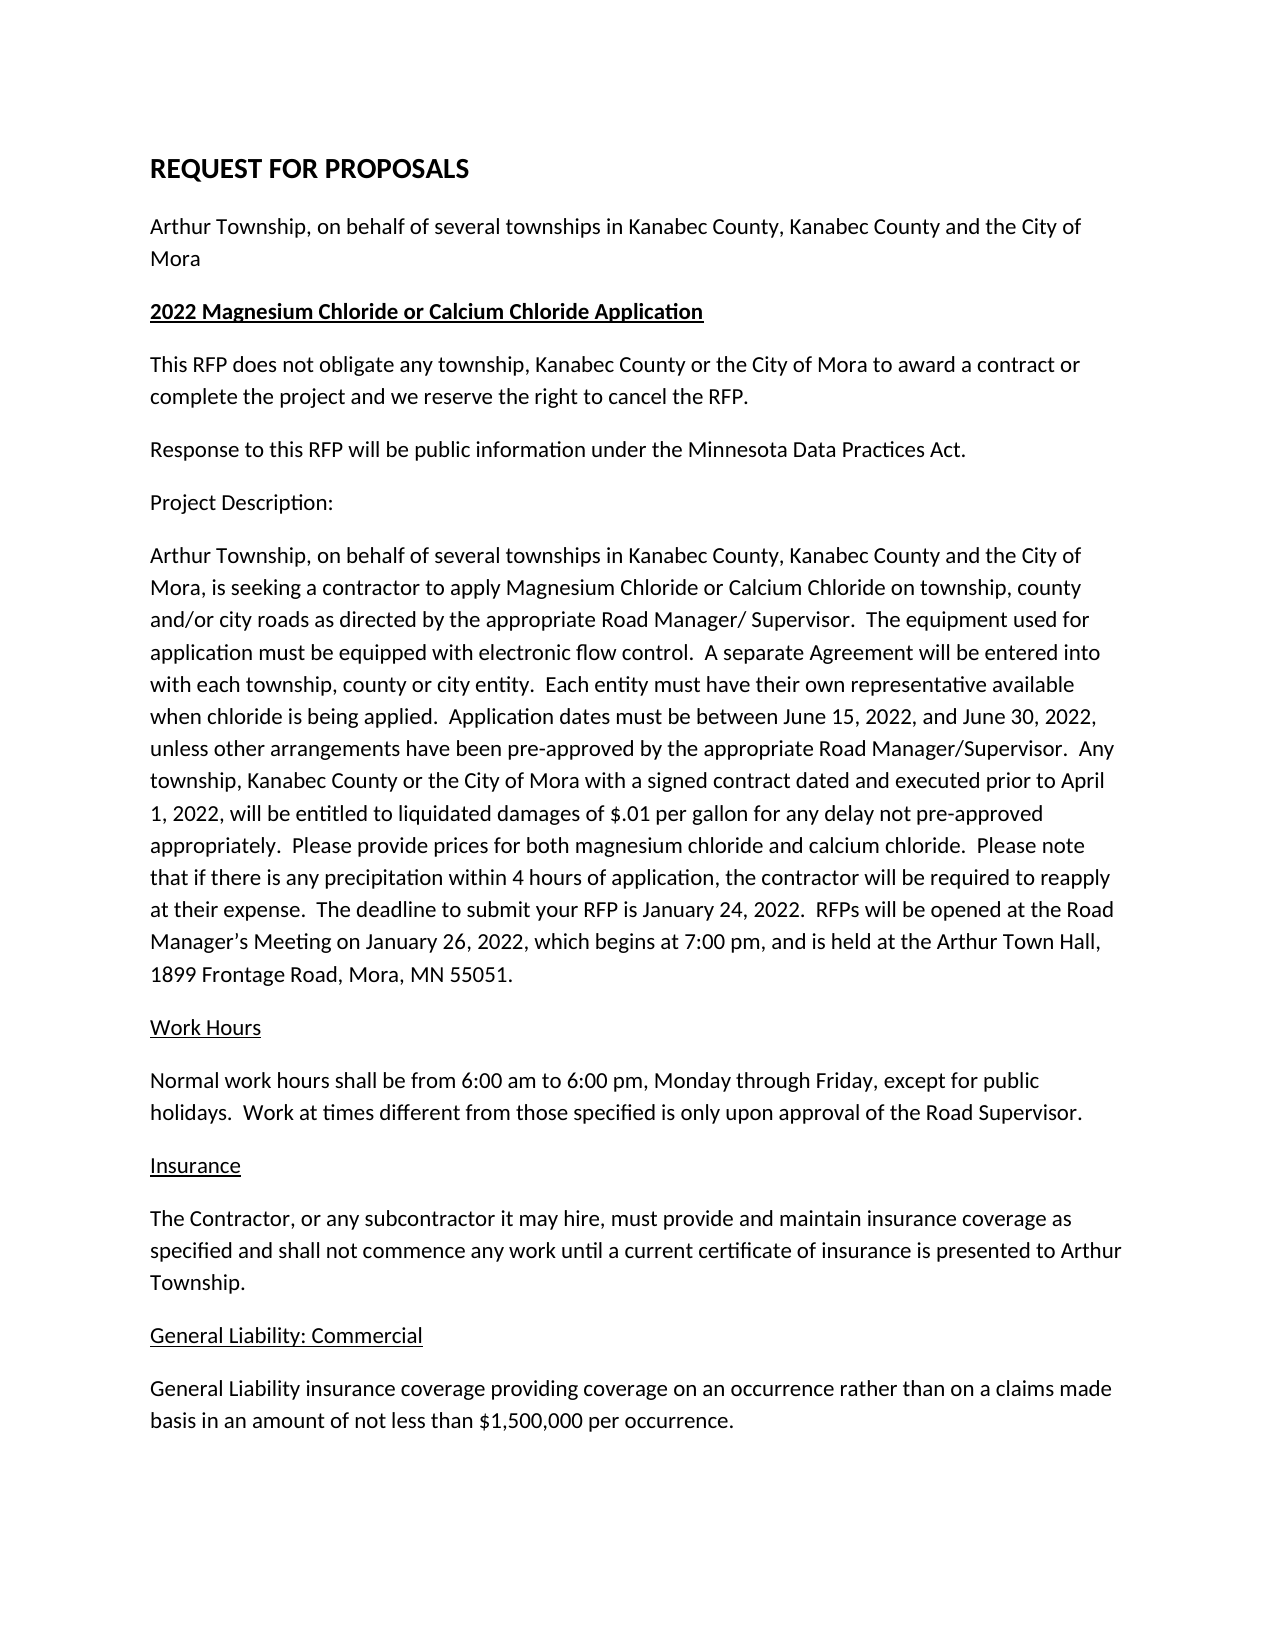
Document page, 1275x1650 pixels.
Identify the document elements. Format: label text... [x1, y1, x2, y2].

text Normal work hours shall be from 6:00 am to 6:00 pm, Monday through Friday, except for public holidays. Work at times different from those specified is only upon approval of the Road Supervisor. [150, 1066, 1125, 1126]
text This RFP does not obligate any township, Kanabec County or the City of Mora to award a contract or complete the project and we reserve the right to cancel the RFP. [150, 350, 1125, 410]
text Work Hours [150, 1013, 1125, 1041]
text Response to this RFP will be public information under the Minnesota Data Practices Act. [150, 435, 1125, 463]
text Arthur Township, on behalf of several townships in Kanabec County, Kanabec County and the City of Mora, is seeking a contractor to apply Magnesium Chloride or Calcium Chloride on township, county and/or city roads as directed by the appropriate Road Manager/ Supervisor. The equipment used for application must be equipped with electronic flow control. A separate Agreement will be entered into with each township, county or city entity. Each entity must have their own representative available when chloride is being applied. Application dates must be between June 15, 2022, and June 30, 2022, unless other arrangements have been pre-approved by the appropriate Road Manager/Supervisor. Any township, Kanabec County or the City of Mora with a signed contract dated and executed prior to April 1, 2022, will be entitled to liquidated damages of $.01 per gallon for any delay not pre-approved appropriately. Please provide prices for both magnesium chloride and calcium chloride. Please note that if there is any precipitation within 4 hours of application, the contractor will be required to reapply at their expense. The deadline to submit your RFP is January 24, 2022. RFPs will be opened at the Road Manager’s Meeting on January 26, 2022, which begins at 7:00 pm, and is held at the Arthur Town Hall, 1899 Frontage Road, Mora, MN 55051. [150, 541, 1125, 988]
text 2022 Magnesium Chloride or Calcium Chloride Application [150, 297, 1125, 325]
text General Liability: Commercial [150, 1321, 1125, 1349]
text Project Description: [150, 488, 1125, 516]
text General Liability insurance coverage providing coverage on an occurrence rather than on a claims made basis in an amount of not less than $1,500,000 per occurrence. [150, 1374, 1125, 1434]
text Insurance [150, 1151, 1125, 1179]
text REQUEST FOR PROPOSALS [150, 150, 1125, 186]
text The Contractor, or any subcontractor it may hire, must provide and maintain insurance coverage as specified and shall not commence any work until a current certificate of insurance is presented to Arthur Township. [150, 1204, 1125, 1296]
text Arthur Township, on behalf of several townships in Kanabec County, Kanabec County and the City of Mora [150, 212, 1125, 272]
